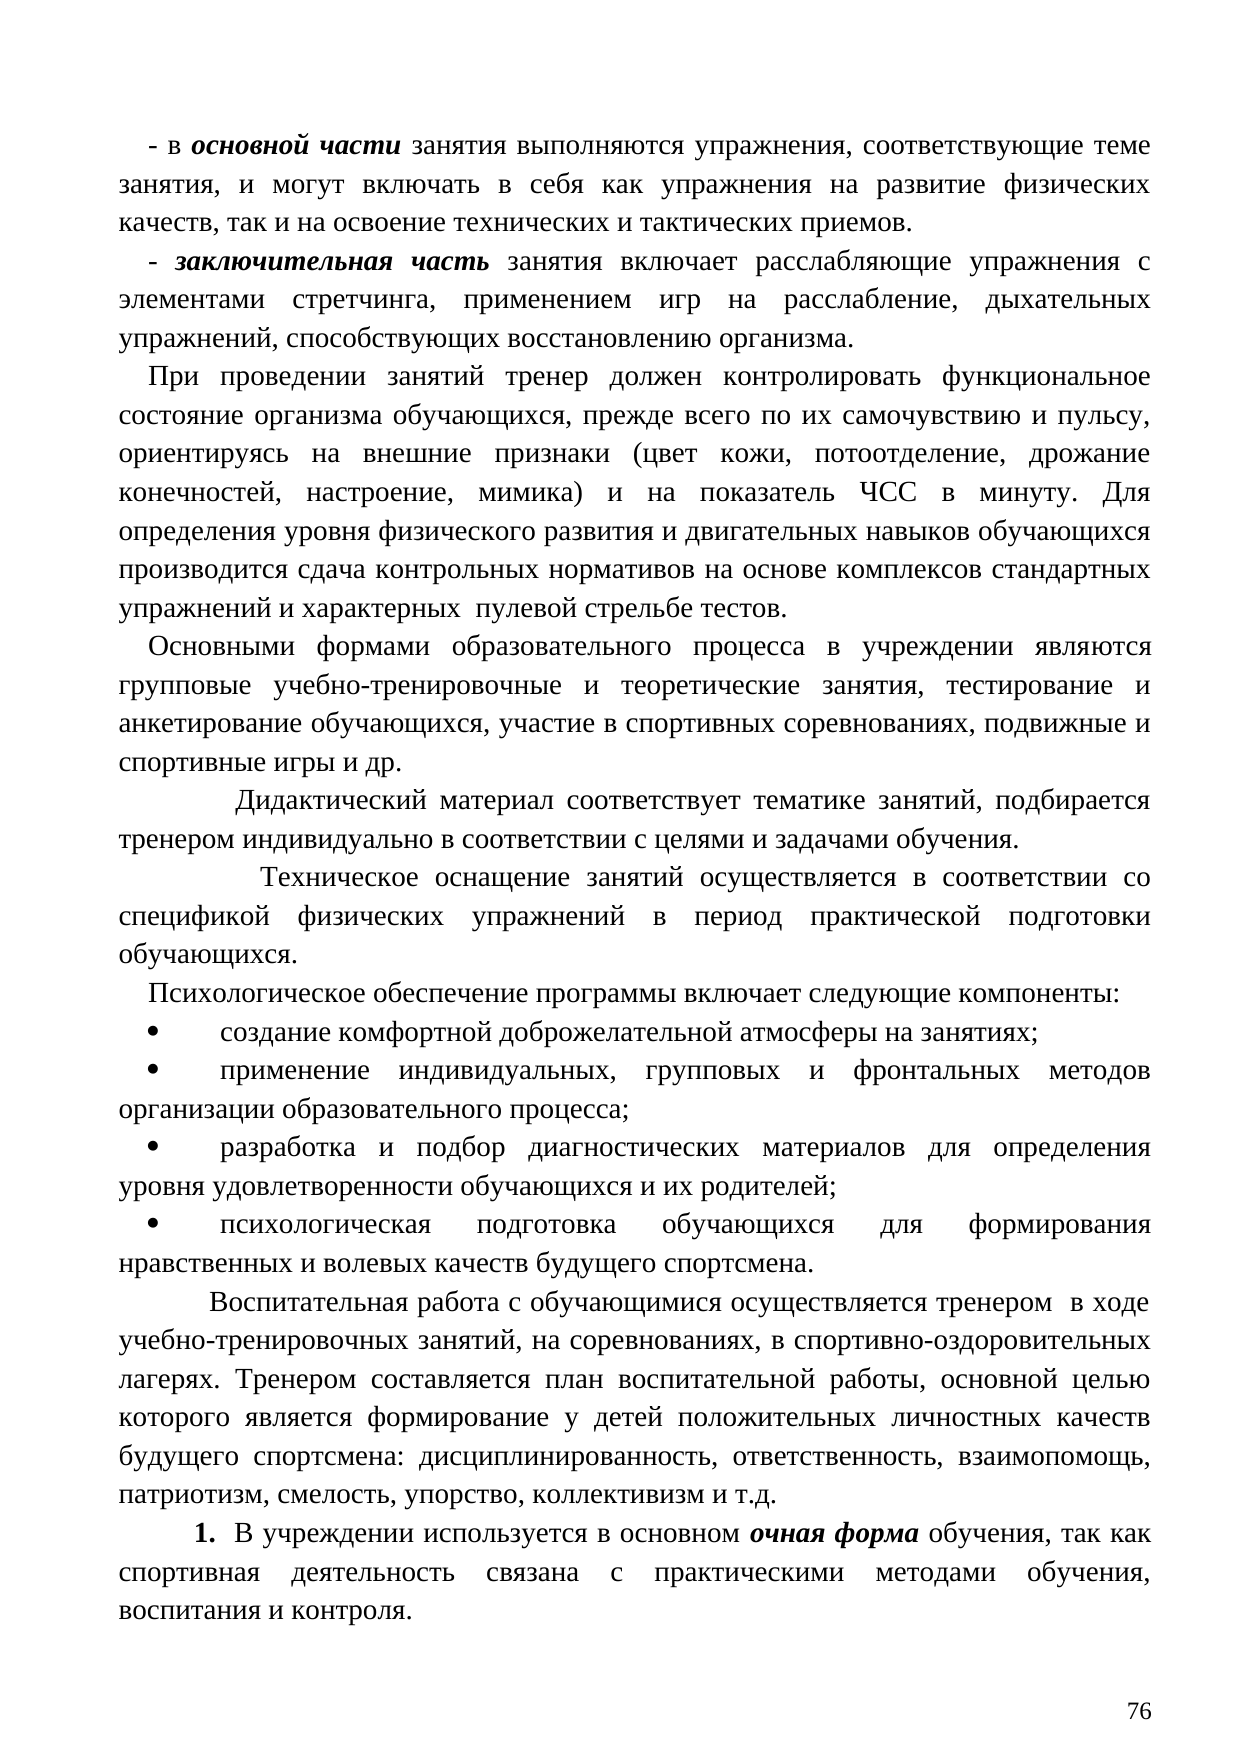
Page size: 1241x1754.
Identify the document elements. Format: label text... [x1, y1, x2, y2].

text 1. В учреждении используется в основном очная форма обучения, так как спортивная деятельность связана с практическими методами обучения, воспитания и контроля. [118, 1515, 1152, 1626]
text Основными формами образовательного процесса в учреждении являются групповые учебно-тренировочные и теоретические занятия, тестирование и анкетирование обучающихся, участие в спортивных соревнованиях, подвижные и спортивные игры и др. [118, 628, 1152, 777]
text Психологическое обеспечение программы включает следующие компоненты: [118, 975, 1152, 1009]
text - заключительная часть занятия включает расслабляющие упражнения с элементами стретчинга, применением игр на расслабление, дыхательных упражнений, способствующих восстановлению организма. [118, 243, 1152, 353]
text - в основной части занятия выполняются упражнения, соответствующие теме занятия, и могут включать в себя как упражнения на развитие физических качеств, так и на освоение технических и тактических приемов. [118, 127, 1152, 238]
text Техническое оснащение занятий осуществляется в соответствии со спецификой физических упражнений в период практической подготовки обучающихся. [118, 859, 1152, 970]
list психологическая подготовка обучающихся для формирования нравственных и волевых качеств будущего спортсмена. [118, 1207, 1152, 1279]
text При проведении занятий тренер должен контролировать функциональное состояние организма обучающихся, прежде всего по их самочувствию и пульсу, ориентируясь на внешние признаки (цвет кожи, потоотделение, дрожание конечностей, настроение, мимика) и на показатель ЧСС в минуту. Для определения уровня физического развития и двигательных навыков обучающихся производится сдача контрольных нормативов на основе комплексов стандартных упражнений и характерных пулевой стрельбе тестов. [118, 358, 1152, 623]
list создание комфортной доброжелательной атмосферы на занятиях; [118, 1014, 1152, 1047]
list применение индивидуальных, групповых и фронтальных методов организации образовательного процесса; [118, 1052, 1152, 1124]
text Воспитательная работа с обучающимися осуществляется тренером в ходе учебно-тренировочных занятий, на соревнованиях, в спортивно-оздоровительных лагерях. Тренером составляется план воспитательной работы, основной целью которого является формирование у детей положительных личностных качеств будущего спортсмена: дисциплинированность, ответственность, взаимопомощь, патриотизм, смелость, упорство, коллективизм и т.д. [118, 1284, 1152, 1510]
list разработка и подбор диагностических материалов для определения уровня удовлетворенности обучающихся и их родителей; [118, 1129, 1152, 1202]
text Дидактический материал соответствует тематике занятий, подбирается тренером индивидуально в соответствии с целями и задачами обучения. [118, 782, 1152, 854]
